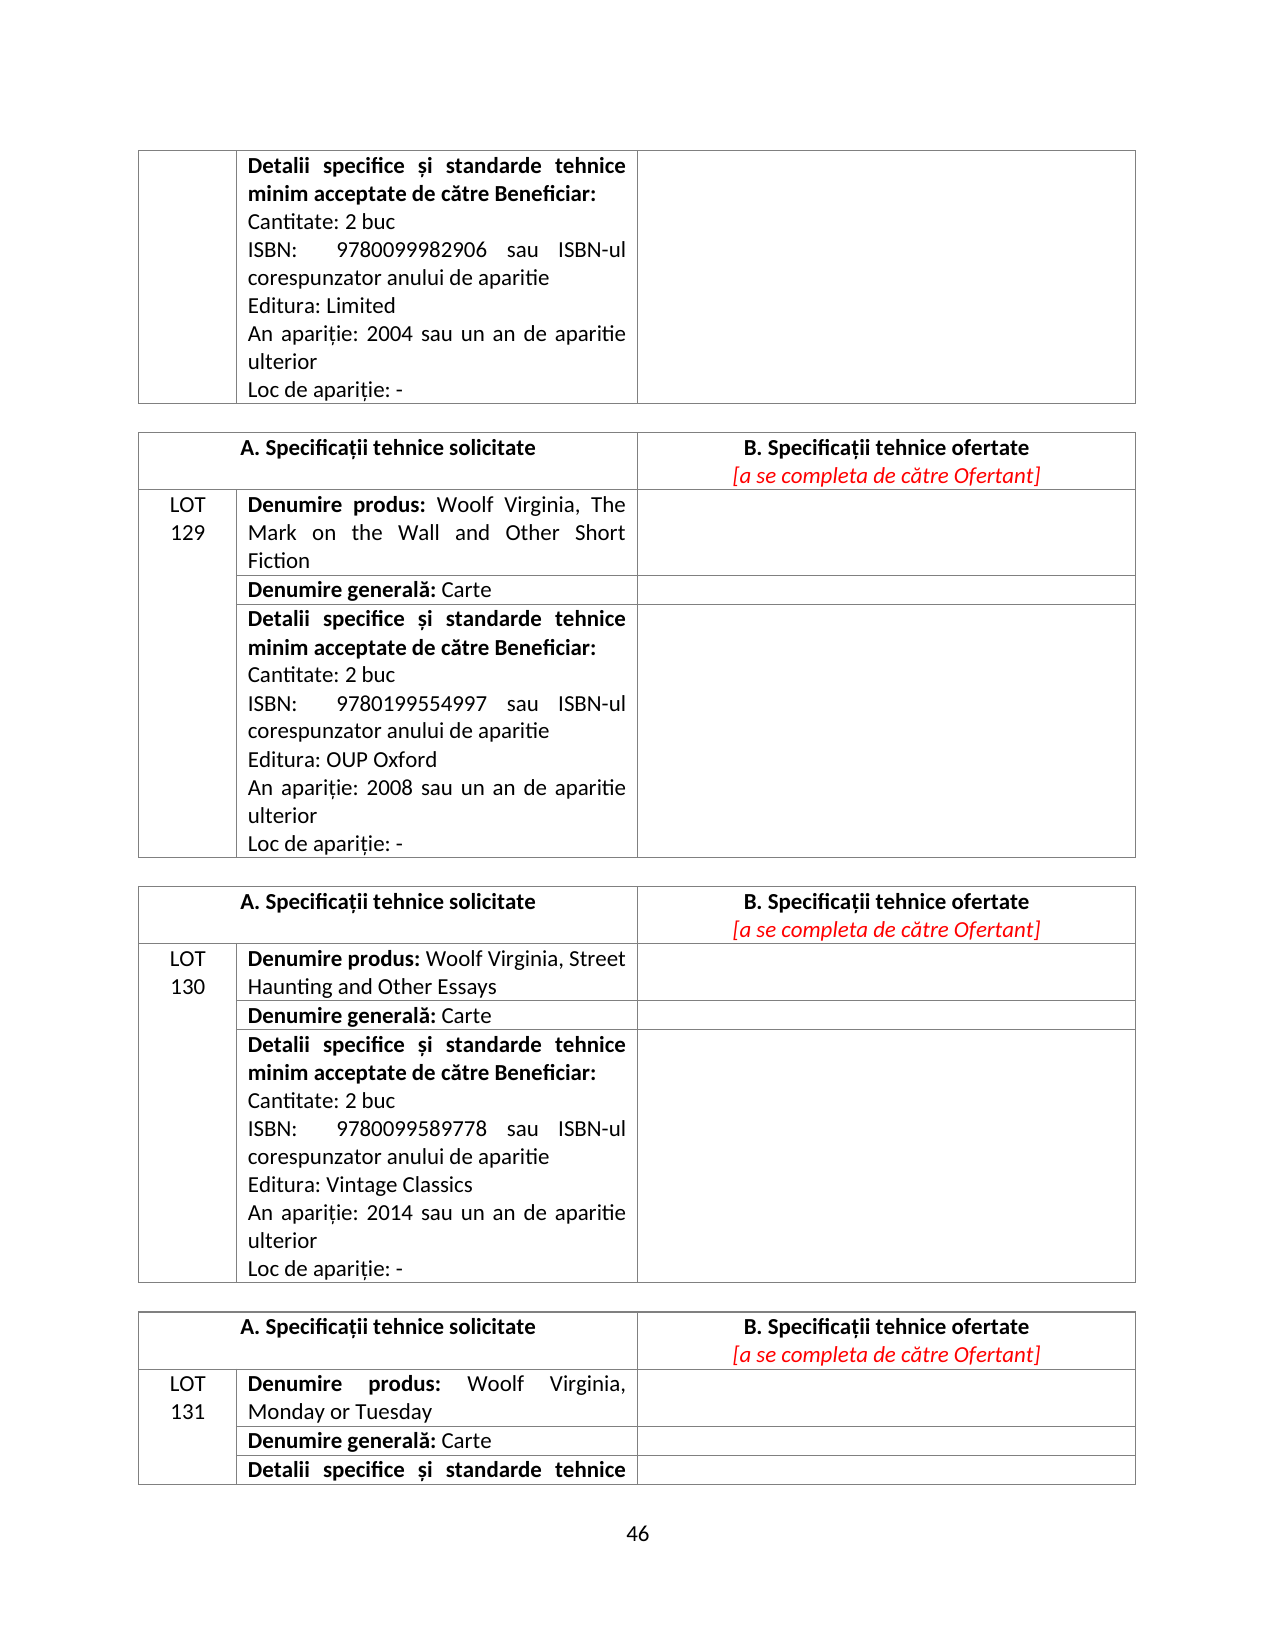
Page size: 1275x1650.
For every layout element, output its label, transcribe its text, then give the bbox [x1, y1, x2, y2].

table_cell LOT 131 [139, 1370, 236, 1484]
table_cell Detalii specifice şi standarde tehnice minim acceptate de către Beneficiar: Cantitate: 2 buc ISBN: 9780099982906 sau ISBN-ul corespunzator anului de aparitie Editura: Limited An apariţie: 2004 sau un an de aparitie ulterior Loc de apariţie: - [237, 151, 637, 403]
table_cell Denumire produs: Woolf Virginia, The Mark on the Wall and Other Short Fiction [237, 490, 637, 574]
table_cell LOT 129 [139, 490, 236, 857]
table_cell [638, 576, 1135, 603]
table_header B. Specificații tehnice ofertate [a se completa de către Ofertant] [638, 1313, 1135, 1368]
table_cell [638, 1456, 1135, 1484]
table_cell Denumire generală: Carte [237, 576, 637, 603]
table_header A. Specificaţii tehnice solicitate [139, 433, 637, 489]
table_cell Denumire generală: Carte [237, 1001, 637, 1029]
table_header B. Specificații tehnice ofertate [a se completa de către Ofertant] [638, 887, 1135, 943]
table_header B. Specificații tehnice ofertate [a se completa de către Ofertant] [638, 433, 1135, 489]
table_cell Denumire produs: Woolf Virginia, Street Haunting and Other Essays [237, 944, 637, 1000]
table_cell [638, 1030, 1135, 1282]
table_cell Detalii specifice şi standarde tehnice minim acceptate de către Beneficiar: Cantitate: 2 buc ISBN: 9780199554997 sau ISBN-ul corespunzator anului de aparitie Editura: OUP Oxford An apariţie: 2008 sau un an de aparitie ulterior Loc de apariţie: - [237, 605, 637, 857]
table_cell Denumire generală: Carte [237, 1427, 637, 1454]
table_cell [638, 944, 1135, 1000]
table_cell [237, 1456, 637, 1484]
table_header A. Specificaţii tehnice solicitate [139, 1313, 637, 1368]
table_cell [638, 151, 1135, 403]
table_cell [638, 1427, 1135, 1454]
table_cell Detalii specifice şi standarde tehnice minim acceptate de către Beneficiar: Cantitate: 2 buc ISBN: 9780099589778 sau ISBN-ul corespunzator anului de aparitie Editura: Vintage Classics An apariţie: 2014 sau un an de aparitie ulterior Loc de apariţie: - [237, 1030, 637, 1282]
table_cell Denumire produs: Woolf Virginia, Monday or Tuesday [237, 1370, 637, 1426]
table_cell [638, 490, 1135, 574]
table_cell [638, 1001, 1135, 1029]
table_cell LOT 130 [139, 944, 236, 1282]
table_cell [638, 605, 1135, 857]
table_header A. Specificaţii tehnice solicitate [139, 887, 637, 943]
table_cell [638, 1370, 1135, 1426]
